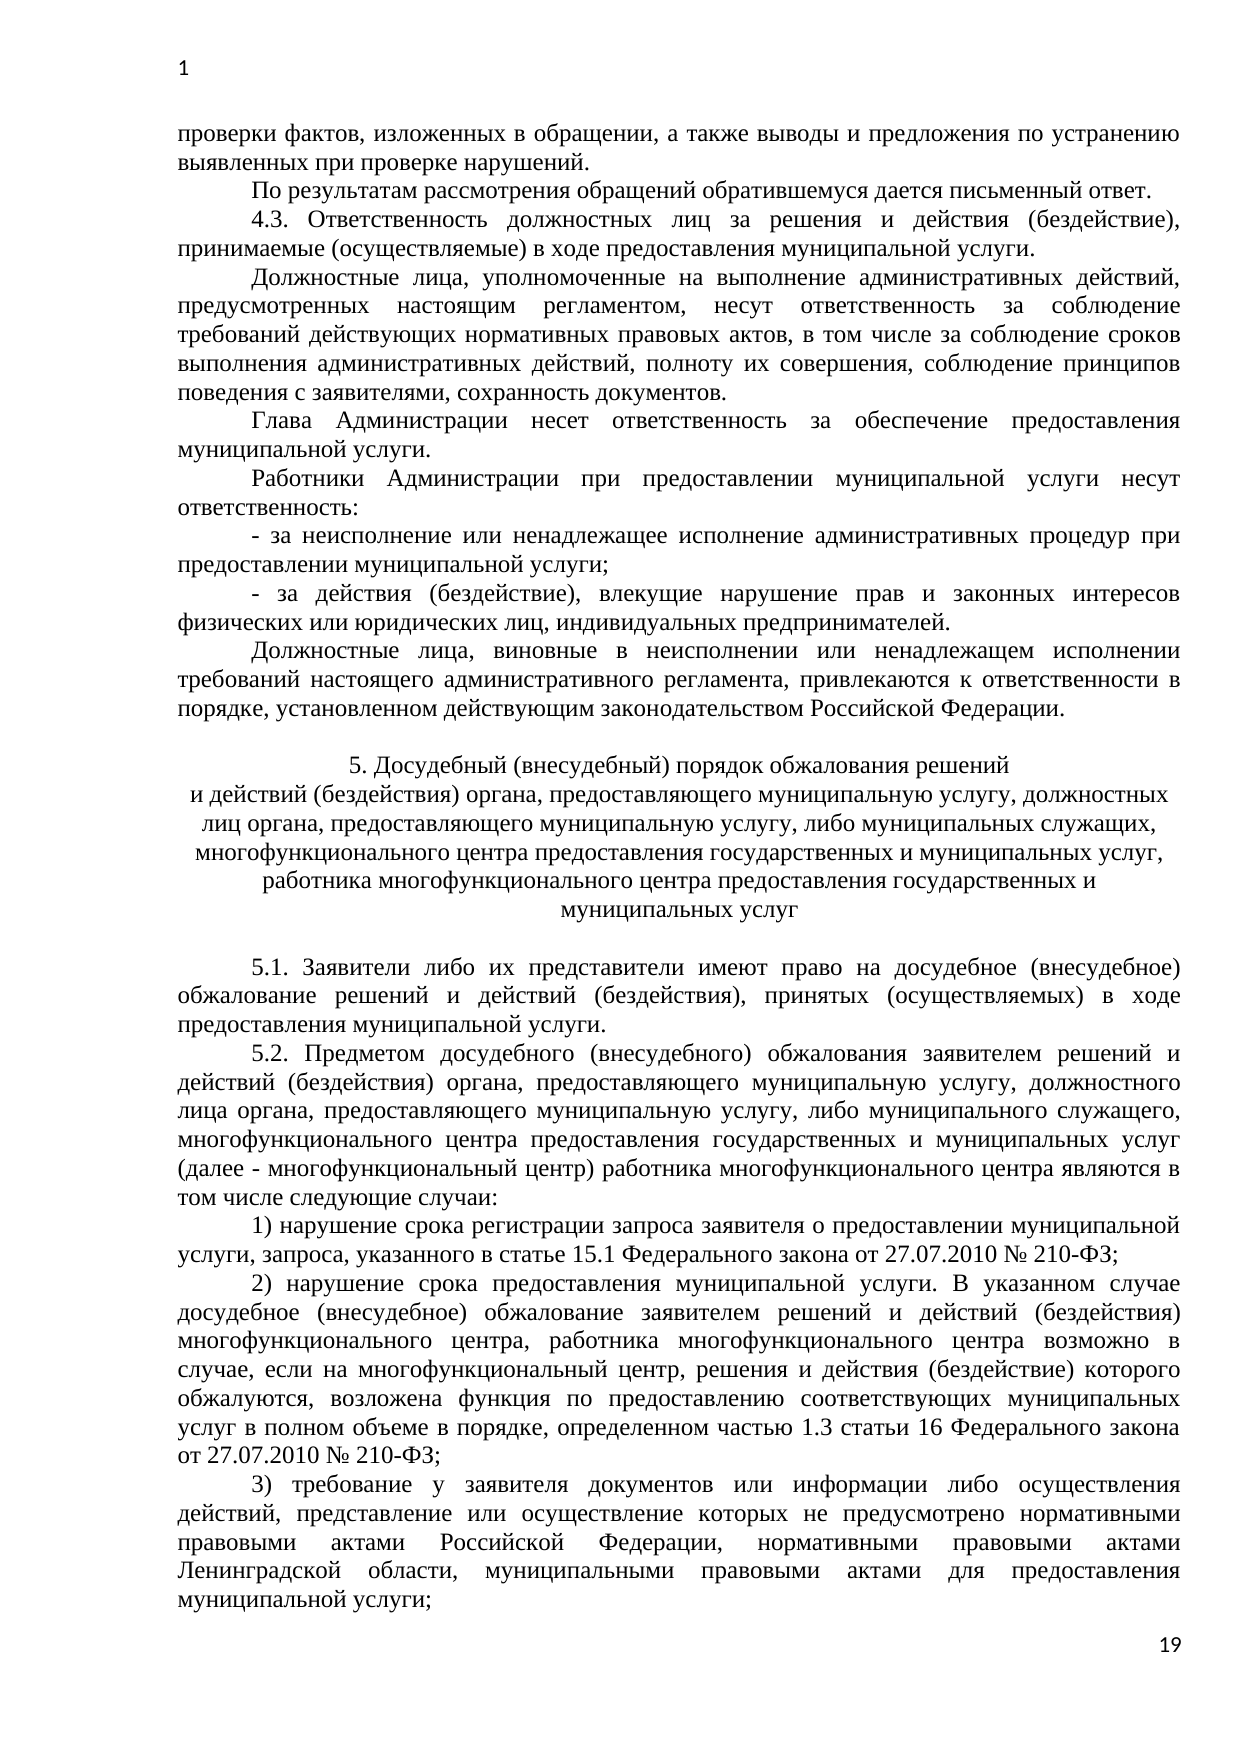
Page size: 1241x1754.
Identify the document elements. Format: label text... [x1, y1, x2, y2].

text Работники Администрации при предоставлении муниципальной услуги несут ответственность: [177, 463, 1181, 521]
text 3) требование у заявителя документов или информации либо осуществления действий, представление или осуществление которых не предусмотрено нормативными правовыми актами Российской Федерации, нормативными правовыми актами Ленинградской области, муниципальными правовыми актами для предоставления муниципальной услуги; [177, 1469, 1181, 1613]
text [177, 118, 1181, 176]
text 5. Досудебный (внесудебный) порядок обжалования решений [177, 751, 1181, 779]
text Должностные лица, уполномоченные на выполнение административных действий, предусмотренных настоящим регламентом, несут ответственность за соблюдение требований действующих нормативных правовых актов, в том числе за соблюдение сроков выполнения административных действий, полноту их совершения, соблюдение принципов поведения с заявителями, сохранность документов. [177, 262, 1181, 406]
text Должностные лица, виновные в неисполнении или ненадлежащем исполнении требований настоящего административного регламента, привлекаются к ответственности в порядке, установленном действующим законодательством Российской Федерации. [177, 636, 1181, 722]
text - за неисполнение или ненадлежащее исполнение административных процедур при предоставлении муниципальной услуги; [177, 521, 1181, 578]
text По результатам рассмотрения обращений обратившемуся дается письменный ответ. [177, 176, 1181, 204]
text 4.3. Ответственность должностных лиц за решения и действия (бездействие), принимаемые (осуществляемые) в ходе предоставления муниципальной услуги. [177, 204, 1181, 262]
text 5.2. Предметом досудебного (внесудебного) обжалования заявителем решений и действий (бездействия) органа, предоставляющего муниципальную услугу, должностного лица органа, предоставляющего муниципальную услугу, либо муниципального служащего, многофункционального центра предоставления государственных и муниципальных услуг (далее - многофункциональный центр) работника многофункционального центра являются в том числе следующие случаи: [177, 1038, 1181, 1211]
text 5.1. Заявители либо их представители имеют право на досудебное (внесудебное) обжалование решений и действий (бездействия), принятых (осуществляемых) в ходе предоставления муниципальной услуги. [177, 952, 1181, 1038]
text 2) нарушение срока предоставления муниципальной услуги. В указанном случае досудебное (внесудебное) обжалование заявителем решений и действий (бездействия) многофункционального центра, работника многофункционального центра возможно в случае, если на многофункциональный центр, решения и действия (бездействие) которого обжалуются, возложена функция по предоставлению соответствующих муниципальных услуг в полном объеме в порядке, определенном частью 1.3 статьи 16 Федерального закона от 27.07.2010 № 210-ФЗ; [177, 1268, 1181, 1469]
text Глава Администрации несет ответственность за обеспечение предоставления муниципальной услуги. [177, 406, 1181, 463]
text - за действия (бездействие), влекущие нарушение прав и законных интересов физических или юридических лиц, индивидуальных предпринимателей. [177, 578, 1181, 636]
text и действий (бездействия) органа, предоставляющего муниципальную услугу, должностных лиц органа, предоставляющего муниципальную услугу, либо муниципальных служащих, многофункционального центра предоставления государственных и муниципальных услуг, работника многофункционального центра предоставления государственных и муниципальных услуг [177, 779, 1181, 923]
text 1) нарушение срока регистрации запроса заявителя о предоставлении муниципальной услуги, запроса, указанного в статье 15.1 Федерального закона от 27.07.2010 № 210-ФЗ; [177, 1211, 1181, 1268]
